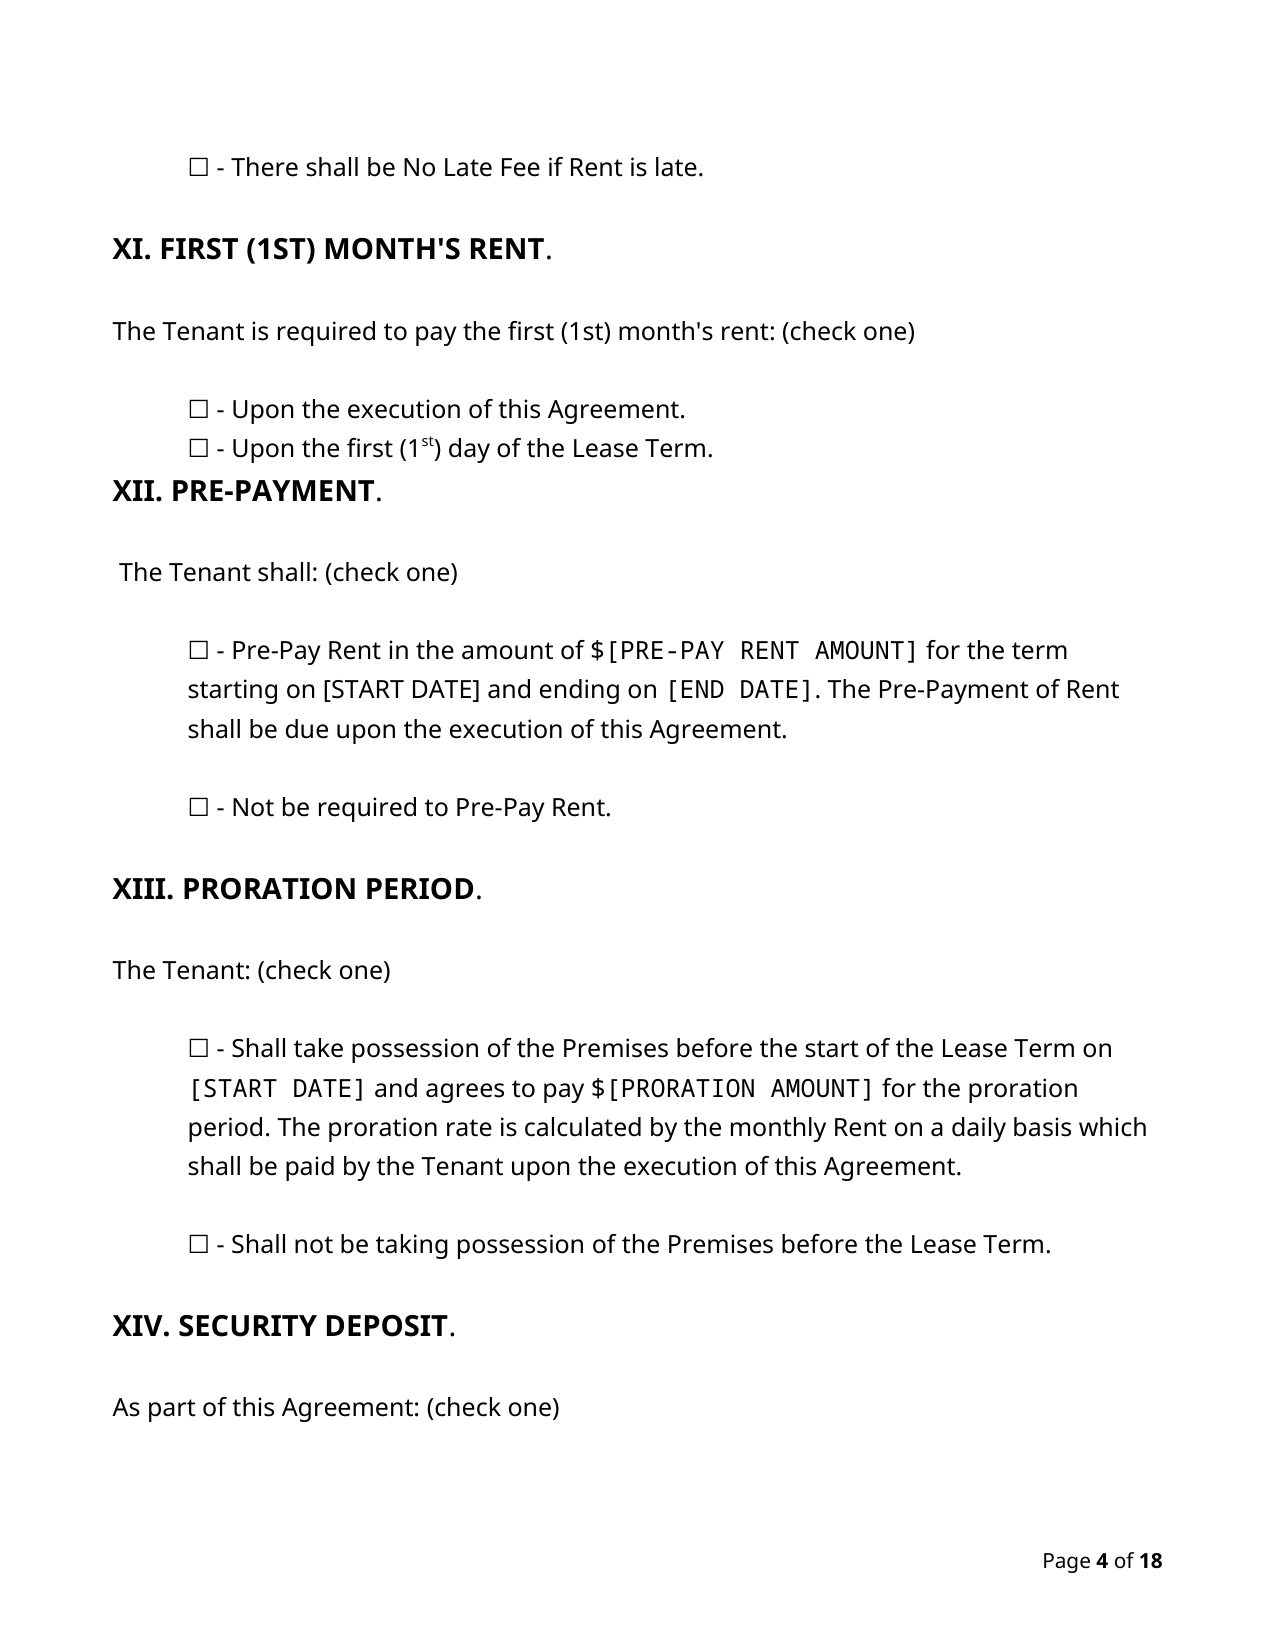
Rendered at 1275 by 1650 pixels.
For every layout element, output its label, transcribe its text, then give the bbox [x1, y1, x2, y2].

text The Tenant is required to pay the first (1st) month's rent: (check one) [112, 313, 1162, 347]
text XII. PRE-PAYMENT. [112, 470, 1162, 509]
text - Shall not be taking possession of the Premises before the Lease Term. [187, 1227, 1162, 1261]
text XI. FIRST (1ST) MONTH'S RENT. [112, 228, 1162, 268]
text XIII. PRORATION PERIOD. [112, 868, 1162, 908]
text The Tenant: (check one) [112, 953, 1162, 987]
text - Upon the first (1st) day of the Lease Term. [187, 431, 1162, 465]
text - Not be required to Pre-Pay Rent. [187, 789, 1162, 824]
text - Pre-Pay Rent in the amount of $[PRE-PAY RENT AMOUNT] for the term starting on [START DATE] and ending on [END DATE]. The Pre-Payment of Rent shall be due upon the execution of this Agreement. [187, 633, 1162, 745]
text As part of this Agreement: (check one) [112, 1390, 1162, 1424]
text - There shall be No Late Fee if Rent is late. [187, 150, 1162, 184]
text - Shall take possession of the Premises before the start of the Lease Term on [START DATE] and agrees to pay $[PRORATION AMOUNT] for the proration period. The proration rate is calculated by the monthly Rent on a daily basis which shall be paid by the Tenant upon the execution of this Agreement. [187, 1031, 1162, 1183]
text - Upon the execution of this Agreement. [187, 391, 1162, 426]
text XIV. SECURITY DEPOSIT. [112, 1305, 1162, 1345]
text The Tenant shall: (check one) [112, 554, 1162, 589]
